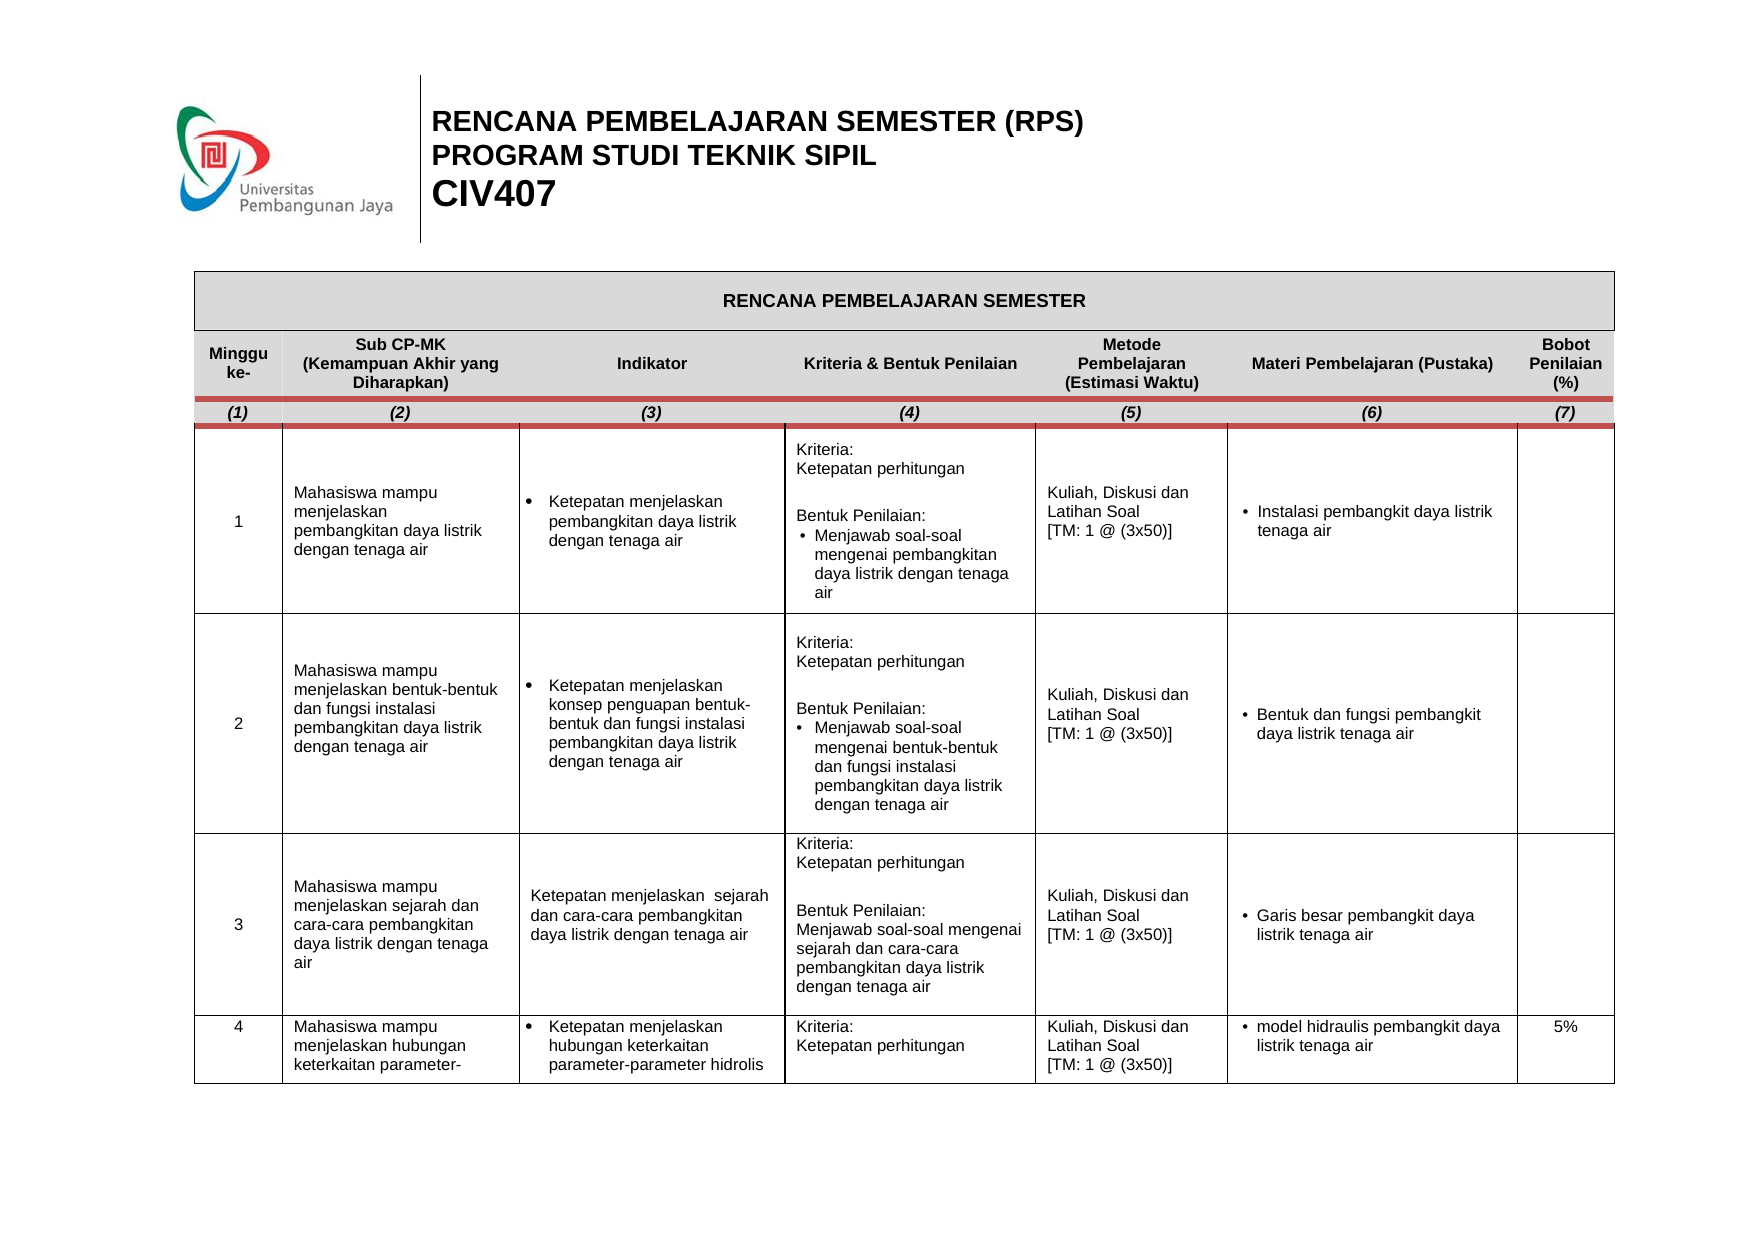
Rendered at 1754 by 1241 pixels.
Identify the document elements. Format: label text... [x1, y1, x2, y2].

table_cell Kriteria: Ketepatan perhitungan Bentuk Penilaian: Menjawab soal-soal mengenai hubungan keterkaitan parameter-parameter hidrolis dalam pembangkitan daya listrik dengan tenaga air [786, 1016, 1035, 1083]
table_cell Mahasiswa mampu menjelaskan hubungan keterkaitan parameter-parameter hidrolis dalam pembangkitan daya listrik dengan tenaga air [283, 1016, 519, 1083]
table_cell Ketepatan menjelaskan konsep penguapan bentuk-bentuk dan fungsi instalasi pembangkitan daya listrik dengan tenaga air [520, 614, 784, 833]
table_cell Kriteria: Ketepatan perhitungan Bentuk Penilaian: Menjawab soal-soal mengenai bentuk-bentuk dan fungsi instalasi pembangkitan daya listrik dengan tenaga air [786, 614, 1035, 833]
table_cell (6) [1228, 402, 1517, 423]
table_cell (4) [785, 402, 1036, 423]
table_cell Indikator [519, 331, 785, 396]
table_cell (2) [283, 402, 519, 423]
table_cell Sub CP-MK (Kemampuan Akhir yang Diharapkan) [283, 331, 519, 396]
table_cell (5) [1036, 402, 1228, 423]
table_cell (1) [194, 396, 282, 423]
table_cell Garis besar pembangkit daya listrik tenaga air [1228, 834, 1517, 1015]
table_cell Materi Pembelajaran (Pustaka) [1228, 331, 1517, 396]
table_cell Mahasiswa mampu menjelaskan pembangkitan daya listrik dengan tenaga air [283, 429, 519, 613]
table_cell Ketepatan menjelaskan pembangkitan daya listrik dengan tenaga air [520, 429, 784, 613]
table_cell Instalasi pembangkit daya listrik tenaga air [1228, 429, 1517, 613]
table_cell [1518, 614, 1614, 833]
table_cell Kuliah, Diskusi dan Latihan Soal [TM: 1 @ (3x50)] [1036, 614, 1227, 833]
table_cell 4 [195, 1016, 282, 1083]
table_cell [1518, 429, 1614, 613]
table_cell Kriteria & Bentuk Penilaian [785, 331, 1036, 396]
table_cell 3 [195, 834, 282, 1015]
table_cell model hidraulis pembangkit daya listrik tenaga air [1228, 1016, 1517, 1083]
table_cell (7) [1517, 396, 1614, 423]
table_cell Bobot Penilaian (%) [1517, 331, 1614, 396]
table_cell Kuliah, Diskusi dan Latihan Soal [TM: 1 @ (3x50)] [1036, 429, 1227, 613]
table_cell Kriteria: Ketepatan perhitungan Bentuk Penilaian: Menjawab soal-soal mengenai pembangkitan daya listrik dengan tenaga air [786, 429, 1035, 613]
table_cell Ketepatan menjelaskan hubungan keterkaitan parameter-parameter hidrolis dalam pembangkitan daya listrik dengan tenaga air [520, 1016, 784, 1083]
table_cell Mahasiswa mampu menjelaskan sejarah dan cara-cara pembangkitan daya listrik dengan tenaga air [283, 834, 519, 1015]
table_cell Kuliah, Diskusi dan Latihan Soal [TM: 1 @ (3x50)] [1036, 1016, 1227, 1083]
table_header RENCANA PEMBELAJARAN SEMESTER [195, 272, 1614, 329]
table_cell [1518, 834, 1614, 1015]
table_cell (3) [519, 402, 785, 423]
table_cell Kuliah, Diskusi dan Latihan Soal [TM: 1 @ (3x50)] [1036, 834, 1227, 1015]
table_cell Mahasiswa mampu menjelaskan bentuk-bentuk dan fungsi instalasi pembangkitan daya listrik dengan tenaga air [283, 614, 519, 833]
table_cell Kriteria: Ketepatan perhitungan Bentuk Penilaian: Menjawab soal-soal mengenai sejarah dan cara-cara pembangkitan daya listrik dengan tenaga air [786, 834, 1035, 1015]
table_cell 2 [195, 614, 282, 833]
table_cell Minggu ke- [194, 331, 282, 396]
table_cell Ketepatan menjelaskan sejarah dan cara-cara pembangkitan daya listrik dengan tenaga air [520, 834, 784, 1015]
table_cell 5% [1518, 1016, 1614, 1083]
table_cell 1 [195, 429, 282, 613]
table_cell Bentuk dan fungsi pembangkit daya listrik tenaga air [1228, 614, 1517, 833]
table_cell Metode Pembelajaran (Estimasi Waktu) [1036, 331, 1228, 396]
picture [143, 93, 401, 225]
